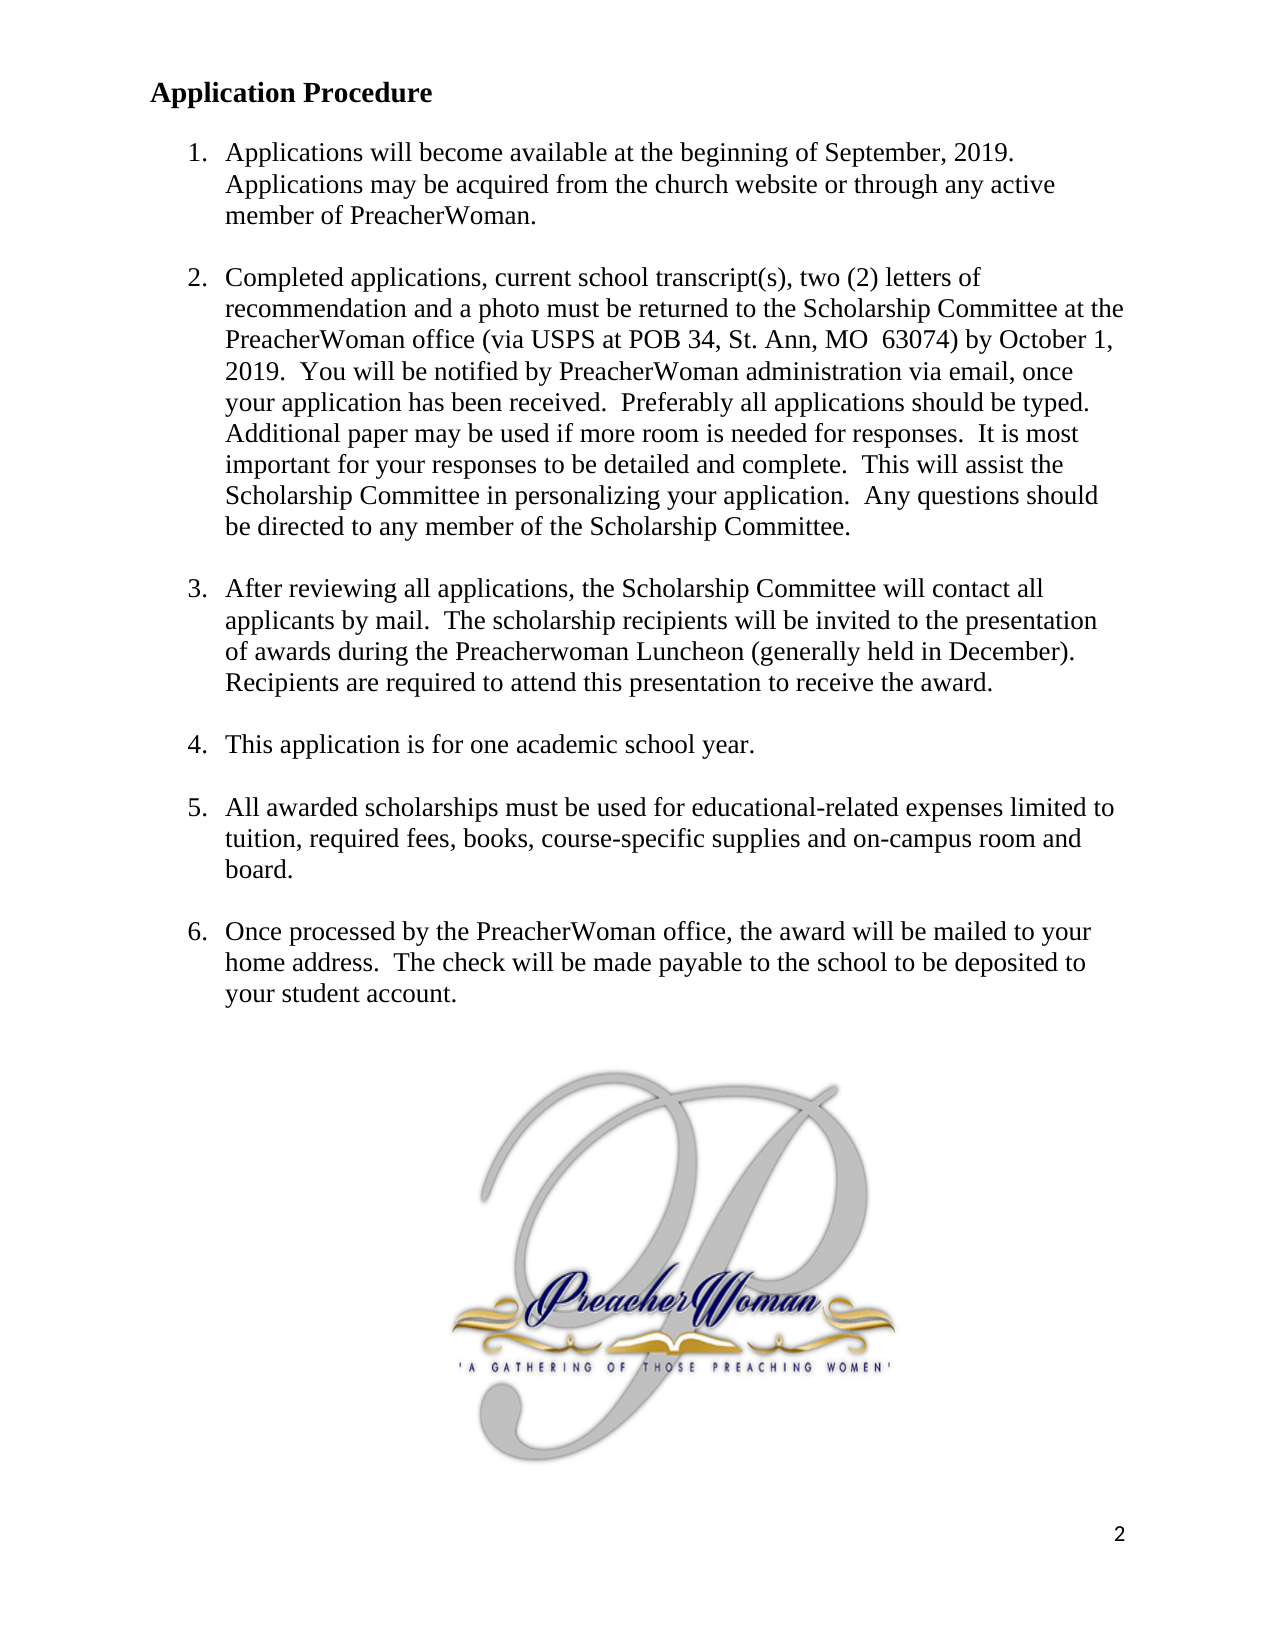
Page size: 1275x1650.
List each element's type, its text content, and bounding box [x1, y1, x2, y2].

list Applications will become available at the beginning of September, 2019. Applications may be acquired from the church website or through any active member of PreacherWoman. [187, 137, 1125, 230]
text Application Procedure [150, 75, 1125, 137]
list Completed applications, current school transcript(s), two (2) letters of recommendation and a photo must be returned to the Scholarship Committee at the PreacherWoman office (via USPS at POB 34, St. Ann, MO 63074) by October 1, [187, 261, 1125, 354]
list 2019. You will be notified by PreacherWoman administration via email, once your application has been received. Preferably all applications should be typed. Additional paper may be used if more room is needed for responses. It is most important for your responses to be detailed and complete. This will assist the Scholarship Committee in personalizing your application. Any questions should be directed to any member of the Scholarship Committee. [225, 354, 1125, 541]
picture [437, 1057, 910, 1481]
list This application is for one academic school year. [187, 728, 1125, 759]
list After reviewing all applications, the Scholarship Committee will contact all applicants by mail. The scholarship recipients will be invited to the presentation of awards during the Preacherwoman Luncheon (generally held in December). Recipients are required to attend this presentation to receive the award. [187, 573, 1125, 697]
list All awarded scholarships must be used for educational-related expenses limited to tuition, required fees, books, course-specific supplies and on-campus room and board. [187, 791, 1125, 884]
list Once processed by the PreacherWoman office, the award will be mailed to your home address. The check will be made payable to the school to be deposited to your student account. [187, 915, 1125, 1009]
